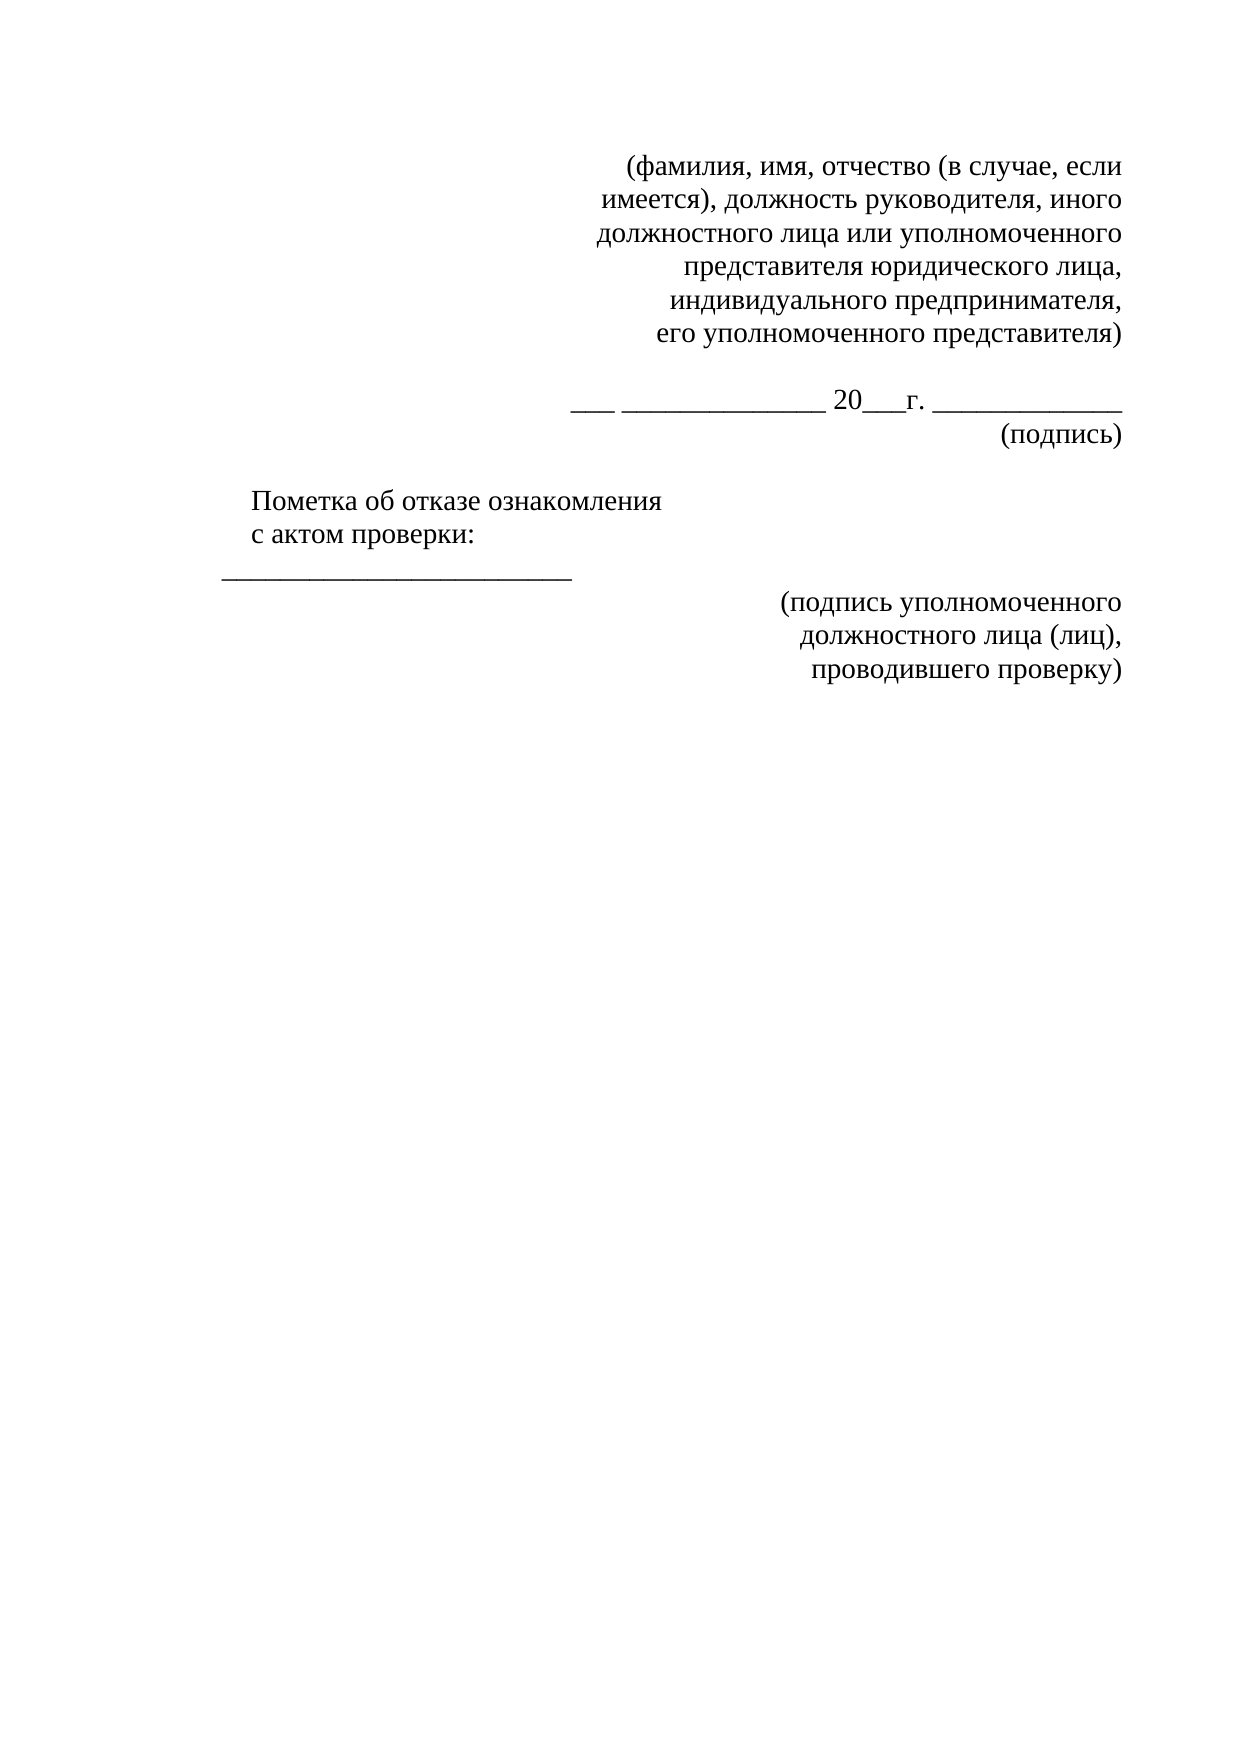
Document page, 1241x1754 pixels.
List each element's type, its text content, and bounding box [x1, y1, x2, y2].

text представителя юридического лица, [222, 248, 1122, 282]
text должностного лица или уполномоченного [222, 215, 1122, 248]
text его уполномоченного представителя) [222, 315, 1122, 349]
text с актом проверки: ________________________ [222, 517, 1122, 584]
text проводившего проверку) [222, 651, 1122, 684]
text индивидуального предпринимателя, [222, 282, 1122, 315]
text Пометка об отказе ознакомления [222, 483, 1122, 517]
text (подпись) [222, 416, 1122, 449]
text (фамилия, имя, отчество (в случае, если [222, 148, 1122, 181]
text имеется), должность руководителя, иного [222, 181, 1122, 215]
text должностного лица (лиц), [222, 617, 1122, 651]
text ___ ______________ 20___г. _____________ [222, 382, 1122, 416]
text (подпись уполномоченного [222, 584, 1122, 617]
